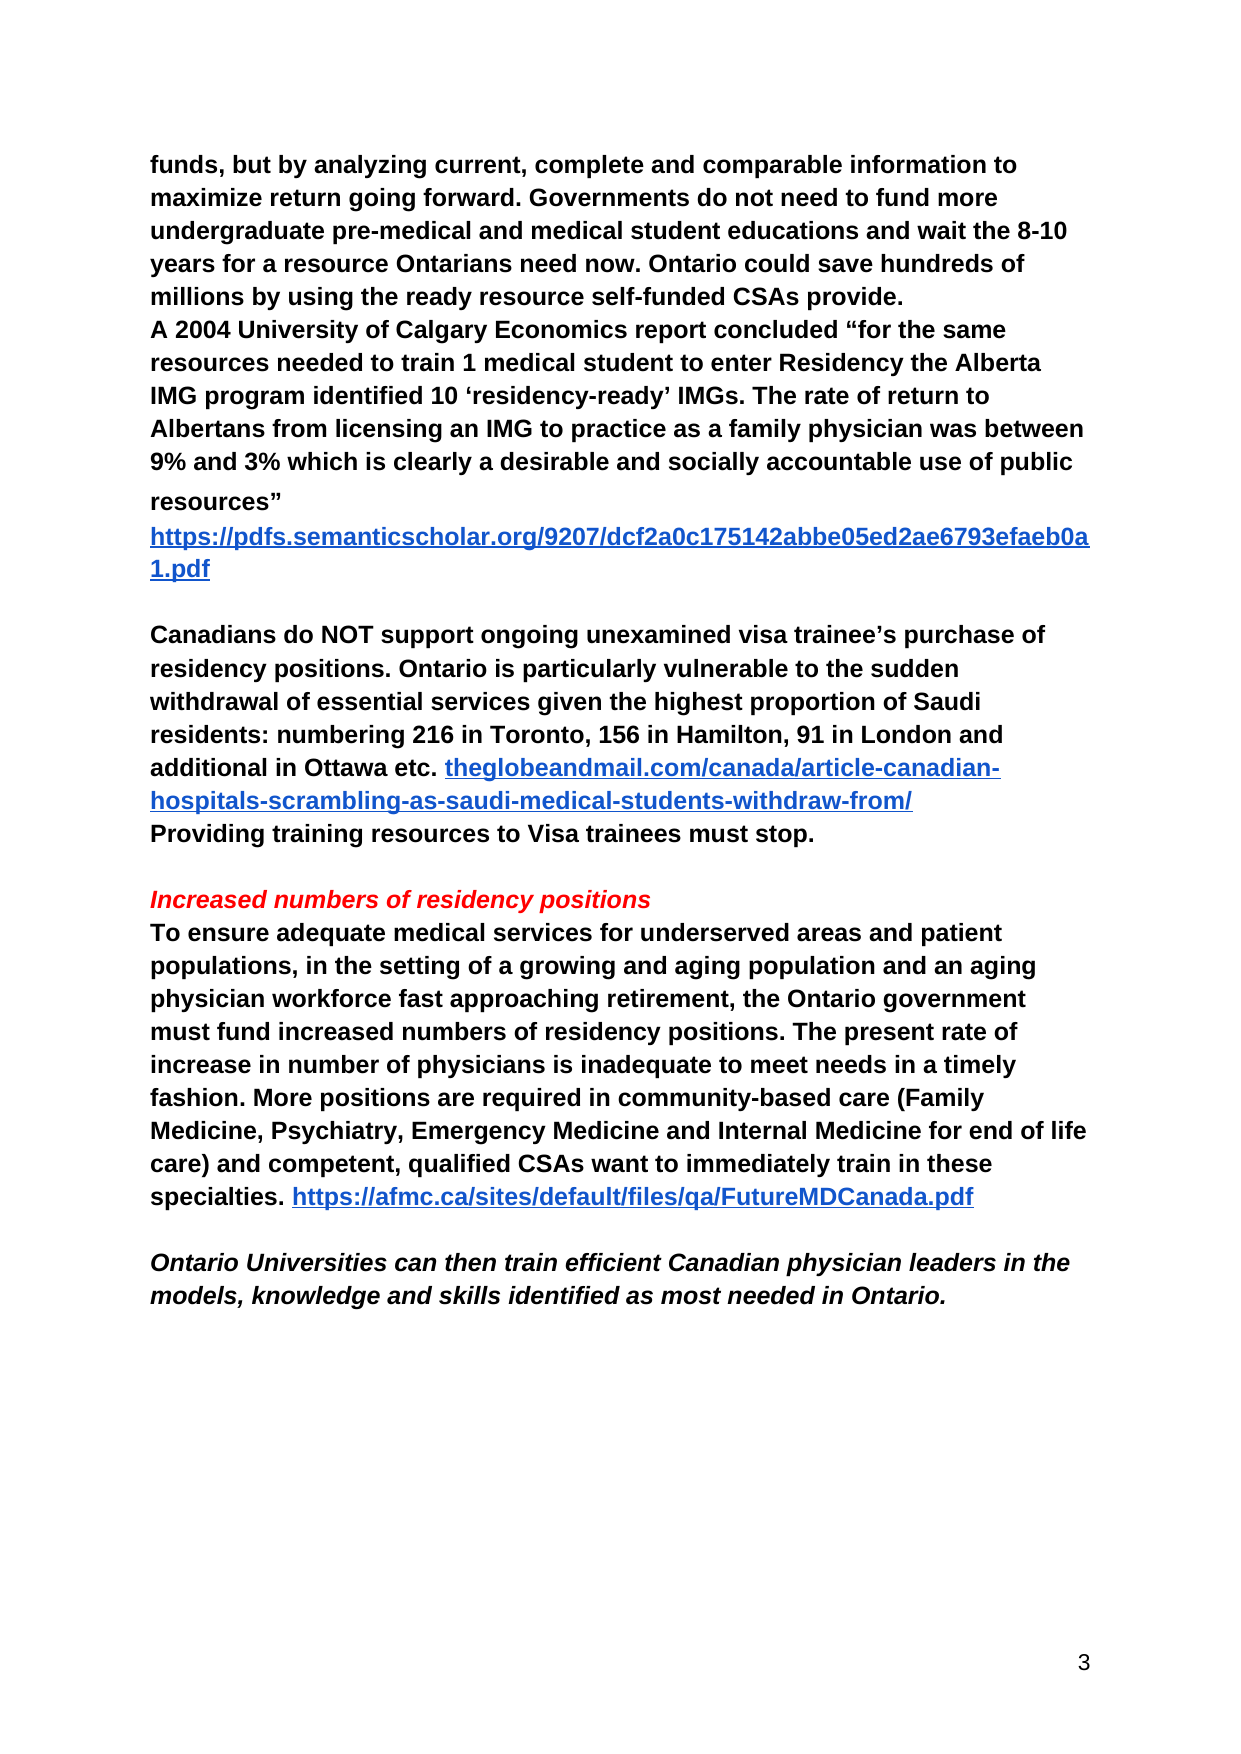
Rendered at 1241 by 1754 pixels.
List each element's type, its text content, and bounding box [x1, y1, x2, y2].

text A 2004 University of Calgary Economics report concluded “for the same resources needed to train 1 medical student to enter Residency the Alberta IMG program identified 10 ‘residency-ready’ IMGs. The rate of return to Albertans from licensing an IMG to practice as a family physician was between 9% and 3% which is clearly a desirable and socially accountable use of public resources” https://pdfs.semanticscholar.org/9207/dcf2a0c175142abbe05ed2ae6793efaeb0a1.pdf [150, 315, 1090, 546]
text Increased numbers of residency positions [150, 885, 1090, 913]
text Providing training resources to Visa trainees must stop. [150, 819, 1090, 847]
text Ontario Universities can then train efficient Canadian physician leaders in the models, knowledge and skills identified as most needed in Ontario. [150, 1248, 1090, 1310]
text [150, 150, 1090, 311]
text Canadians do NOT support ongoing unexamined visa trainee’s purchase of residency positions. Ontario is particularly vulnerable to the sudden withdrawal of essential services given the highest proportion of Saudi residents: numbering 216 in Toronto, 156 in Hamilton, 91 in London and additional in Ottawa etc. theglobeandmail.com/canada/article-canadian-hospitals-scrambling-as-saudi-medical-students-withdraw-from/ [150, 621, 1090, 814]
text A 2004 University of Calgary Economics report concluded “for the same resources needed to train 1 medical student to enter Residency the Alberta IMG program identified 10 ‘residency-ready’ IMGs. The rate of return to Albertans from licensing an IMG to practice as a family physician was between 9% and 3% which is clearly a desirable and socially accountable use of public resources” https://pdfs.semanticscholar.org/9207/dcf2a0c175142abbe05ed2ae6793efaeb0a1.pdf [150, 548, 1090, 583]
text To ensure adequate medical services for underserved areas and patient populations, in the setting of a growing and aging population and an aging physician workforce fast approaching retirement, the Ontario government must fund increased numbers of residency positions. The present rate of increase in number of physicians is inadequate to meet needs in a timely fashion. More positions are required in community-based care (Family Medicine, Psychiatry, Emergency Medicine and Internal Medicine for end of life care) and competent, qualified CSAs want to immediately train in these specialties. https://afmc.ca/sites/default/files/qa/FutureMDCanada.pdf [150, 918, 1090, 1211]
